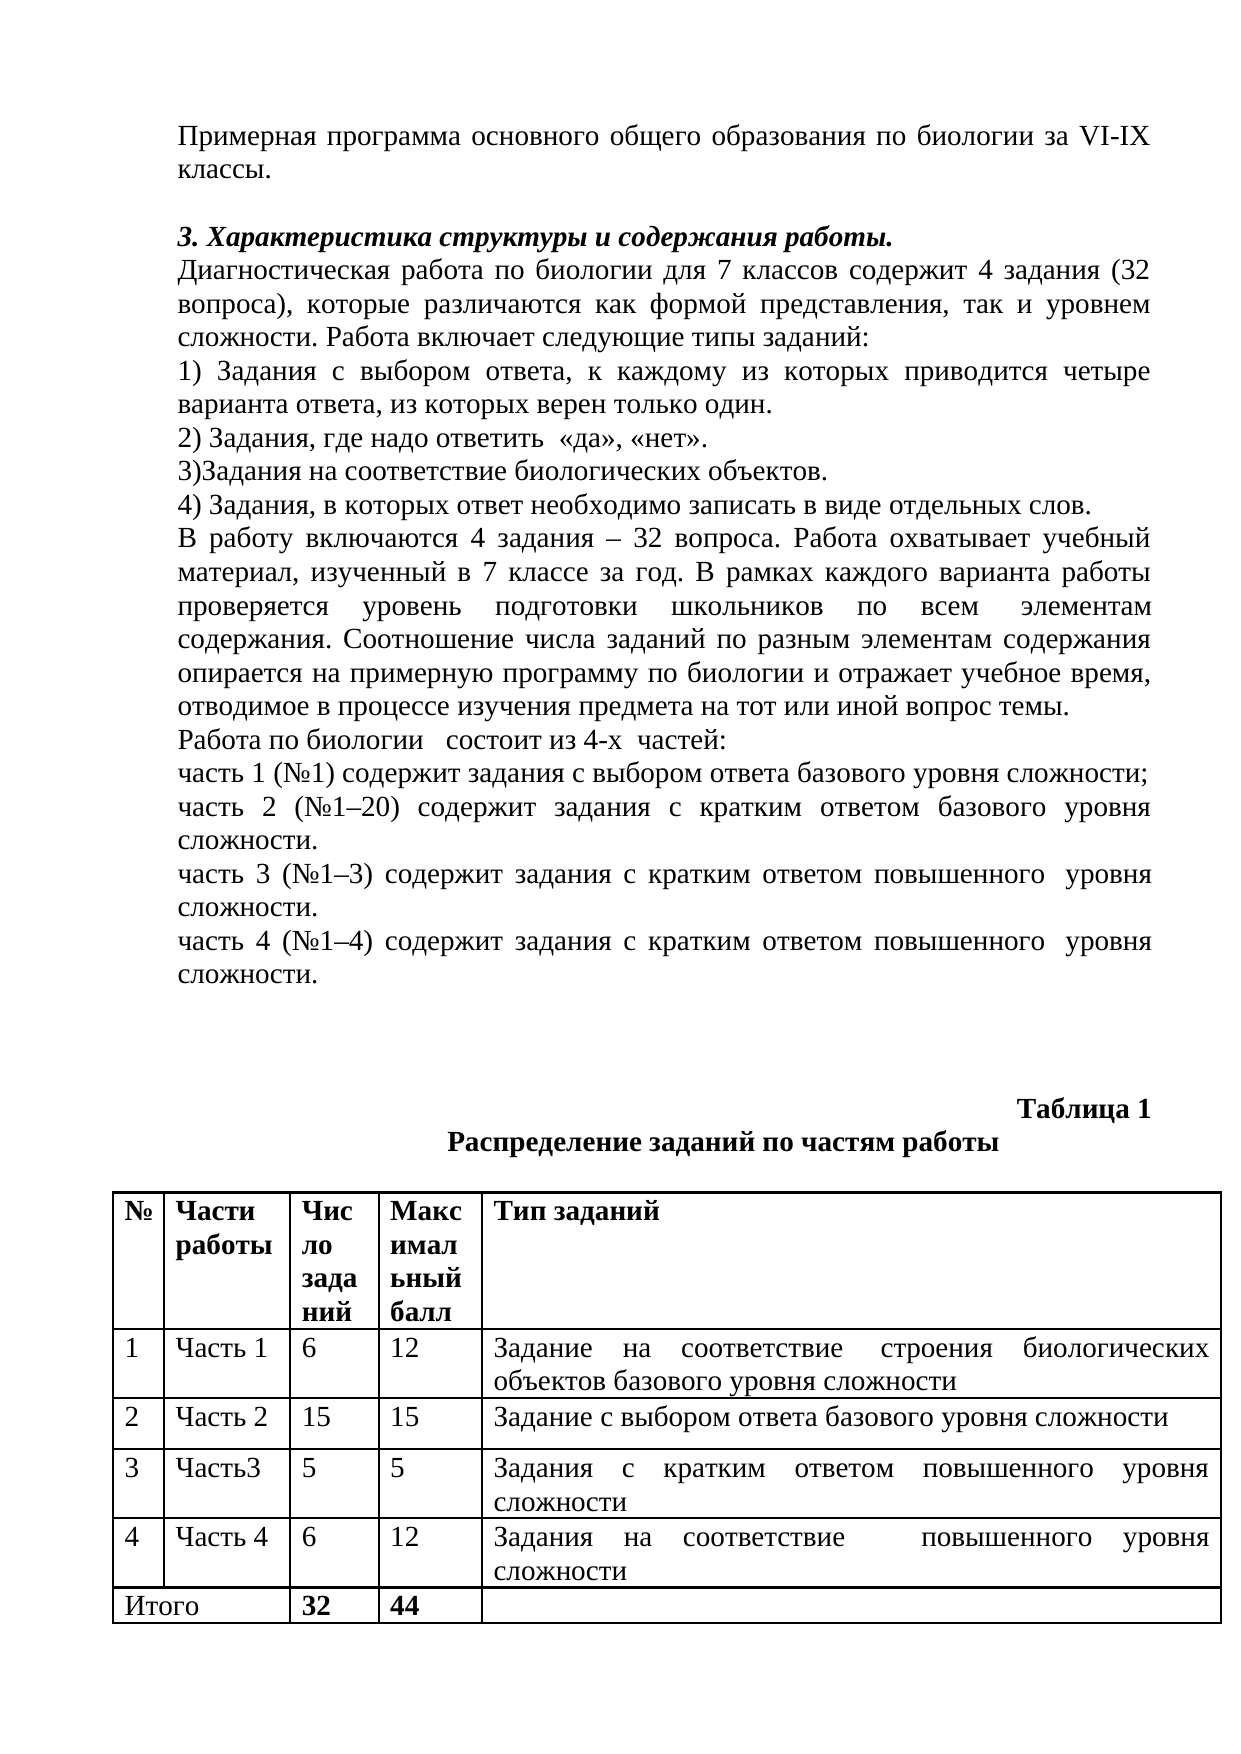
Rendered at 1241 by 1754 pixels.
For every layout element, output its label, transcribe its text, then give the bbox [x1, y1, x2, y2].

text 2) Задания, где надо ответить «да», «нет». [177, 420, 1152, 453]
text часть 1 (№1) содержит задания с выбором ответа базового уровня сложности; [177, 755, 1152, 789]
text Примерная программа основного общего образования по биологии за VI-IX классы. [177, 118, 1152, 185]
table_cell Часть 4 [165, 1519, 289, 1586]
table_cell 4 [114, 1519, 163, 1586]
text часть 4 (№1–4) содержит задания с кратким ответом повышенного уровня сложности. [177, 923, 1152, 990]
table_header № [114, 1194, 163, 1328]
text Таблица 1 [177, 1091, 1152, 1124]
table_cell Задания с кратким ответом повышенного уровня сложности [483, 1450, 1220, 1517]
text 3. Характеристика структуры и содержания работы. [177, 219, 1152, 252]
text 4) Задания, в которых ответ необходимо записать в виде отдельных слов. [177, 487, 1152, 521]
table_cell 3 [114, 1450, 163, 1517]
table_cell Задание с выбором ответа базового уровня сложности [483, 1399, 1220, 1448]
table_cell Часть 2 [165, 1399, 289, 1448]
text Распределение заданий по частям работы [177, 1124, 1152, 1158]
table_cell Итого [114, 1589, 289, 1622]
table_cell 12 [380, 1519, 481, 1586]
text 1) Задания с выбором ответа, к каждому из которых приводится четыре варианта ответа, из которых верен только один. [177, 353, 1152, 420]
table_cell 44 [380, 1589, 481, 1622]
text Работа по биологии состоит из 4-х частей: [177, 722, 1152, 755]
table_cell Часть3 [165, 1450, 289, 1517]
text Диагностическая работа по биологии для 7 классов содержит 4 задания (32 вопроса), которые различаются как формой представления, так и уровнем сложности. Работа включает следующие типы заданий: [177, 252, 1152, 353]
table_cell 5 [380, 1450, 481, 1517]
text В работу включаются 4 задания – 32 вопроса. Работа охватывает учебный материал, изученный в 7 классе за год. В рамках каждого варианта работы проверяется уровень подготовки школьников по всем элементам содержания. Соотношение числа заданий по разным элементам содержания опирается на примерную программу по биологии и отражает учебное время, отводимое в процессе изучения предмета на тот или иной вопрос темы. [177, 521, 1152, 722]
table_cell Часть 1 [165, 1330, 289, 1397]
table_header Части работы [165, 1194, 289, 1328]
table_cell [483, 1589, 1220, 1622]
text 3)Задания на соответствие биологических объектов. [177, 453, 1152, 487]
table_cell 32 [291, 1589, 378, 1622]
table_cell 15 [380, 1399, 481, 1448]
table_cell 2 [114, 1399, 163, 1448]
table_cell 1 [114, 1330, 163, 1397]
table_cell Задания на соответствие повышенного уровня сложности [483, 1519, 1220, 1586]
table_cell 6 [291, 1330, 378, 1397]
table_cell 5 [291, 1450, 378, 1517]
table_header Максимальный балл [380, 1194, 481, 1328]
table_cell 6 [291, 1519, 378, 1586]
table_cell 12 [380, 1330, 481, 1397]
table_cell 15 [291, 1399, 378, 1448]
table_cell Задание на соответствие строения биологических объектов базового уровня сложности [483, 1330, 1220, 1397]
table_header Тип заданий [483, 1194, 1220, 1328]
table_header Число заданий [291, 1194, 378, 1328]
text часть 2 (№1–20) содержит задания с кратким ответом базового уровня сложности. [177, 789, 1152, 856]
text часть 3 (№1–3) содержит задания с кратким ответом повышенного уровня сложности. [177, 856, 1152, 923]
